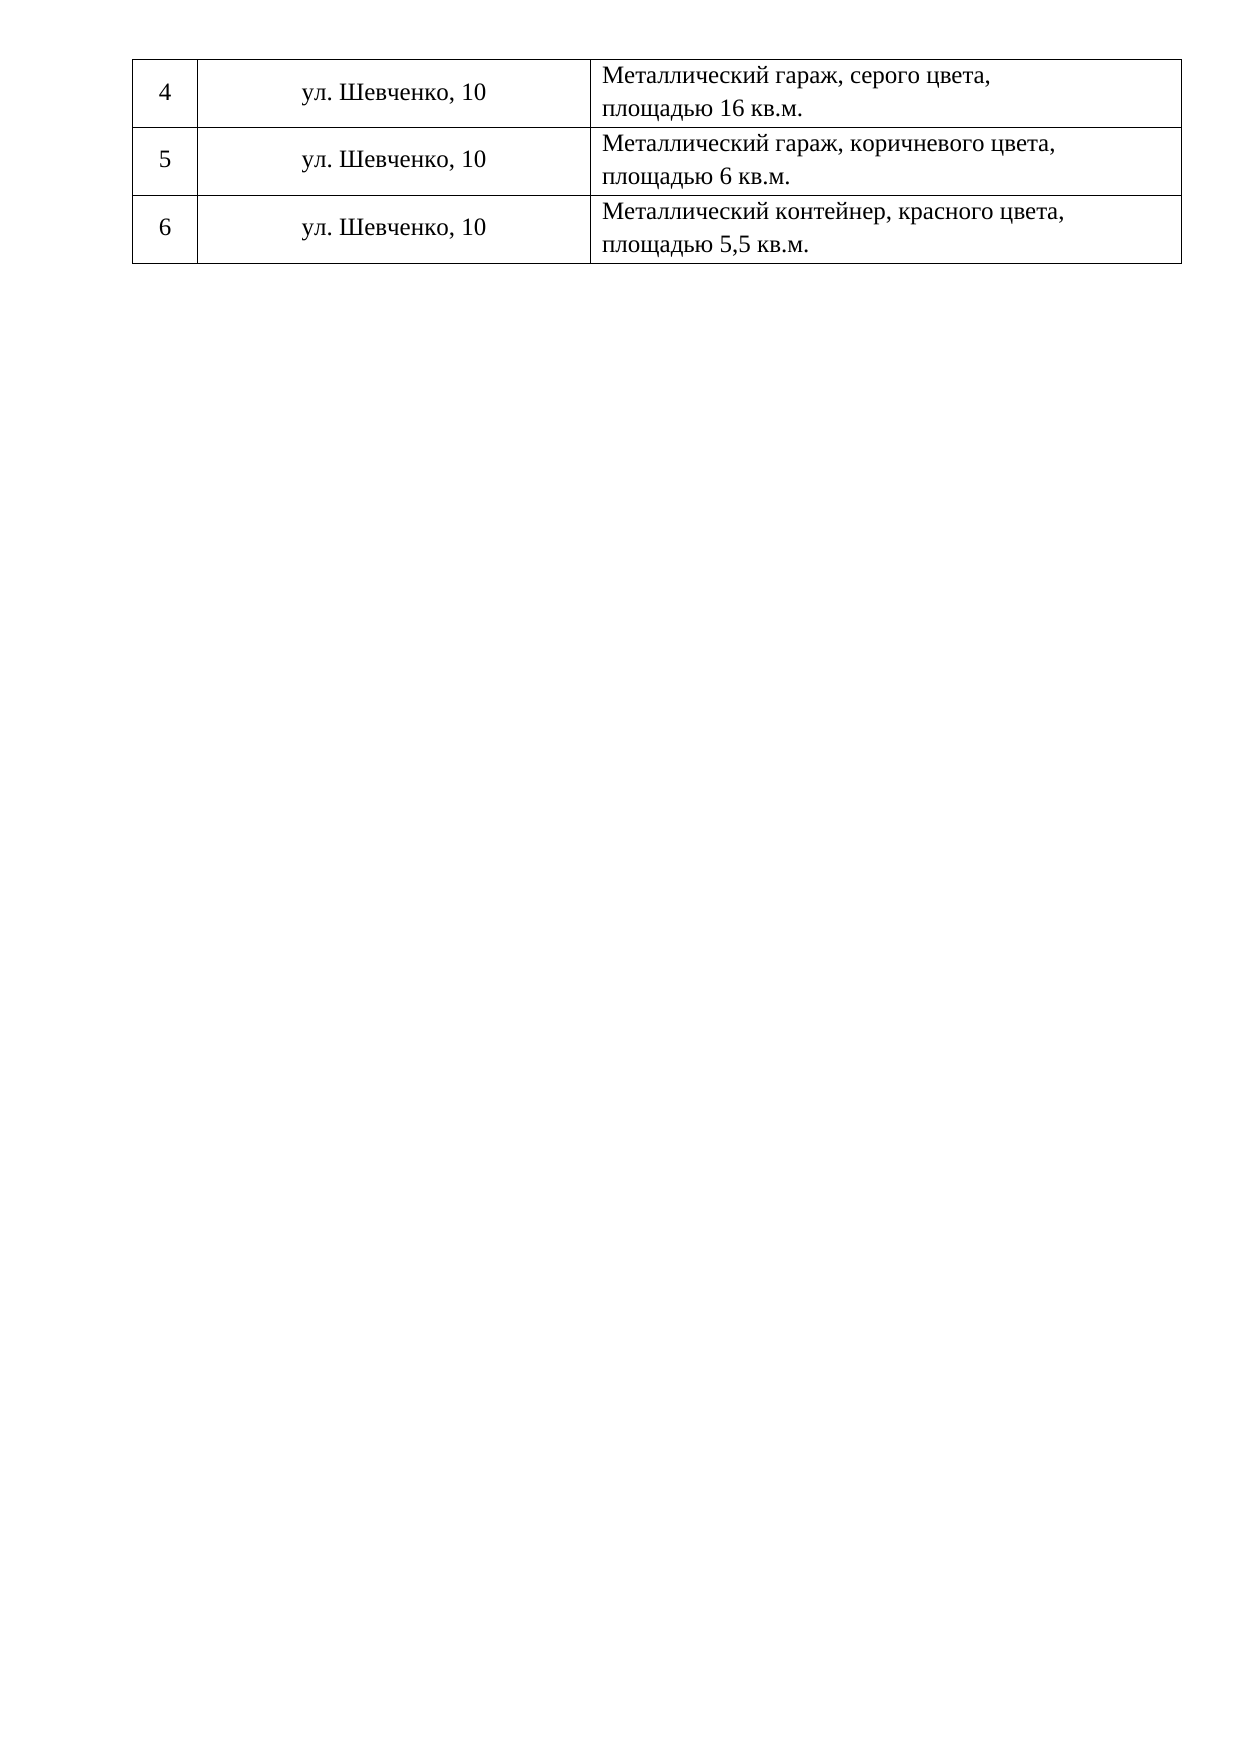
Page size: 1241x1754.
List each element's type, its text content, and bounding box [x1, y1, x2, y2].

table_cell 6 [133, 196, 197, 262]
table_cell ул. Шевченко, 10 [198, 128, 590, 195]
table_cell ул. Шевченко, 10 [198, 60, 590, 127]
table_cell Металлический гараж, коричневого цвета, площадью 6 кв.м. [591, 128, 1181, 195]
table_cell ул. Шевченко, 10 [198, 196, 590, 262]
table_cell Металлический контейнер, красного цвета, площадью 5,5 кв.м. [591, 196, 1181, 262]
table_cell 4 [133, 60, 197, 127]
table_cell 5 [133, 128, 197, 195]
table_cell Металлический гараж, серого цвета, площадью 16 кв.м. [591, 60, 1181, 127]
